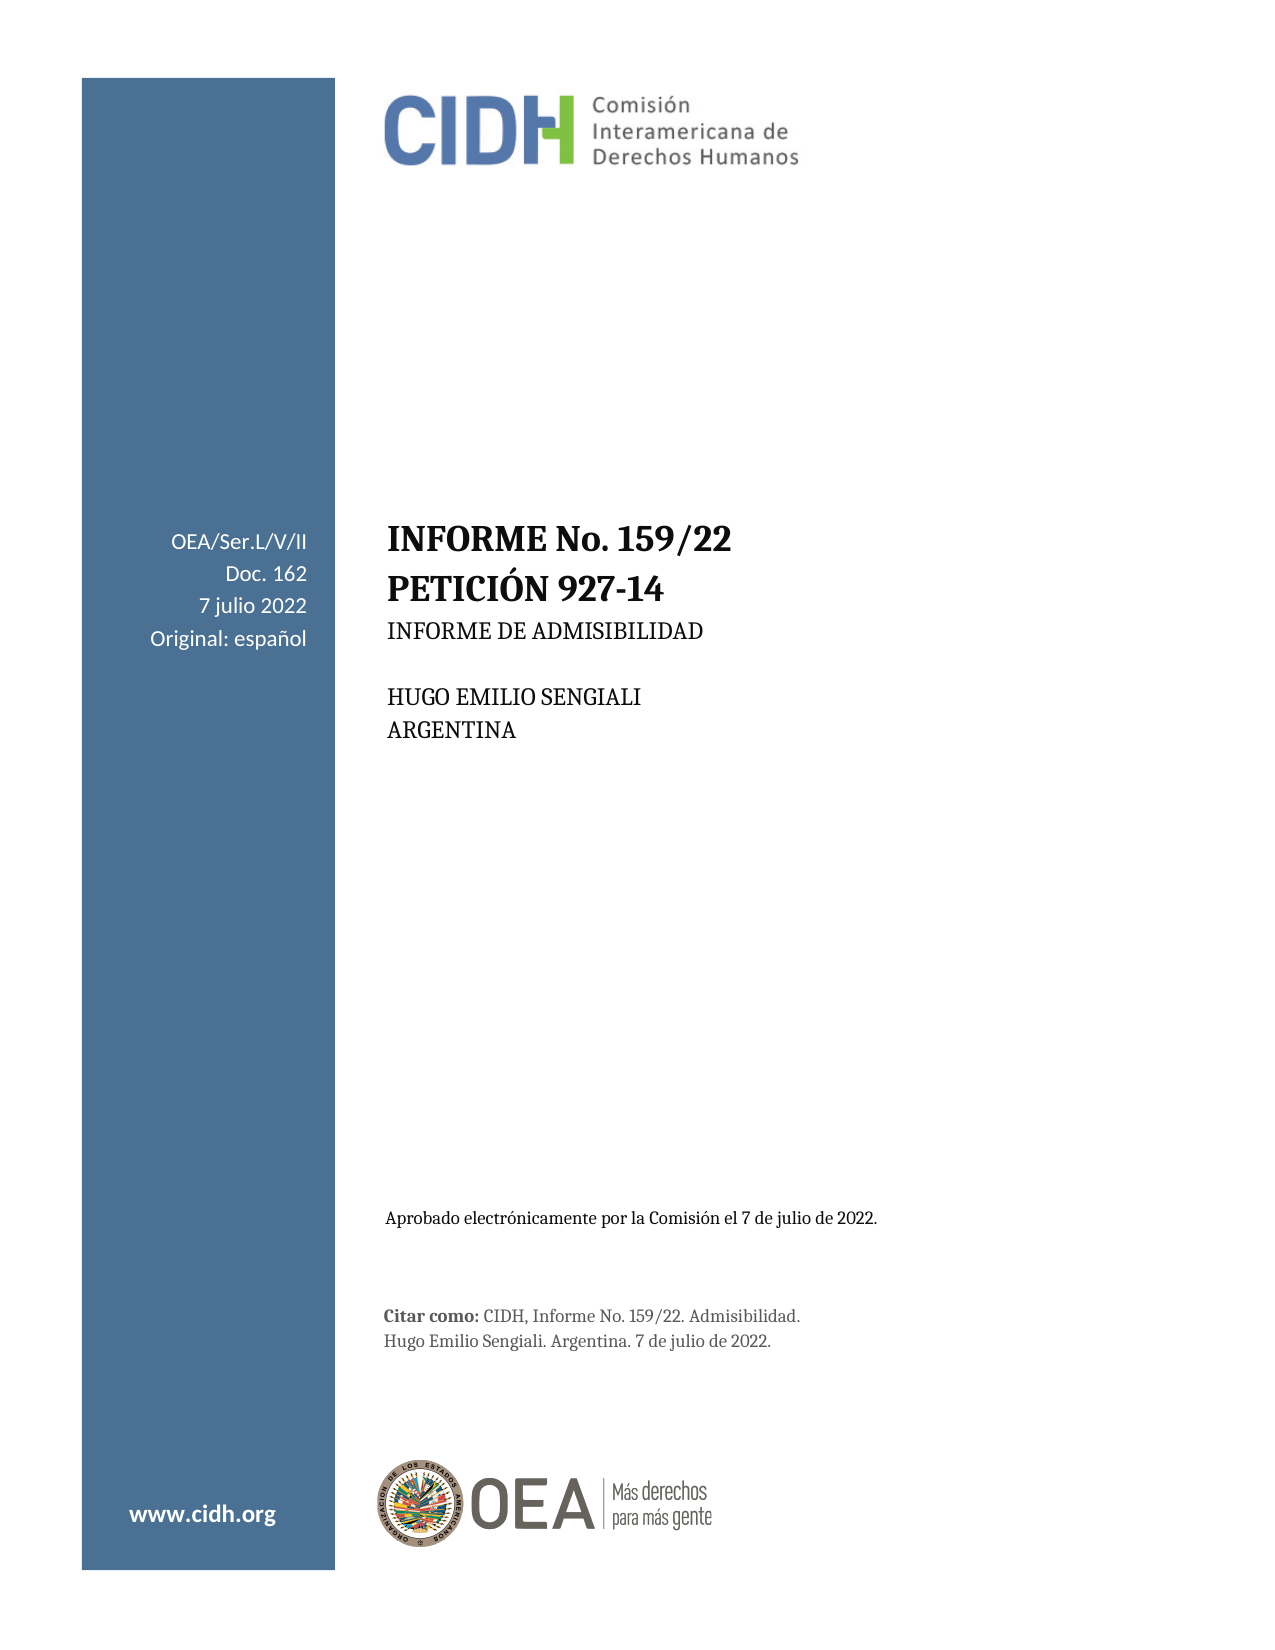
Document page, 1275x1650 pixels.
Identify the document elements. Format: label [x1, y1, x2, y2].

picture [377, 1460, 712, 1547]
picture [375, 87, 810, 172]
